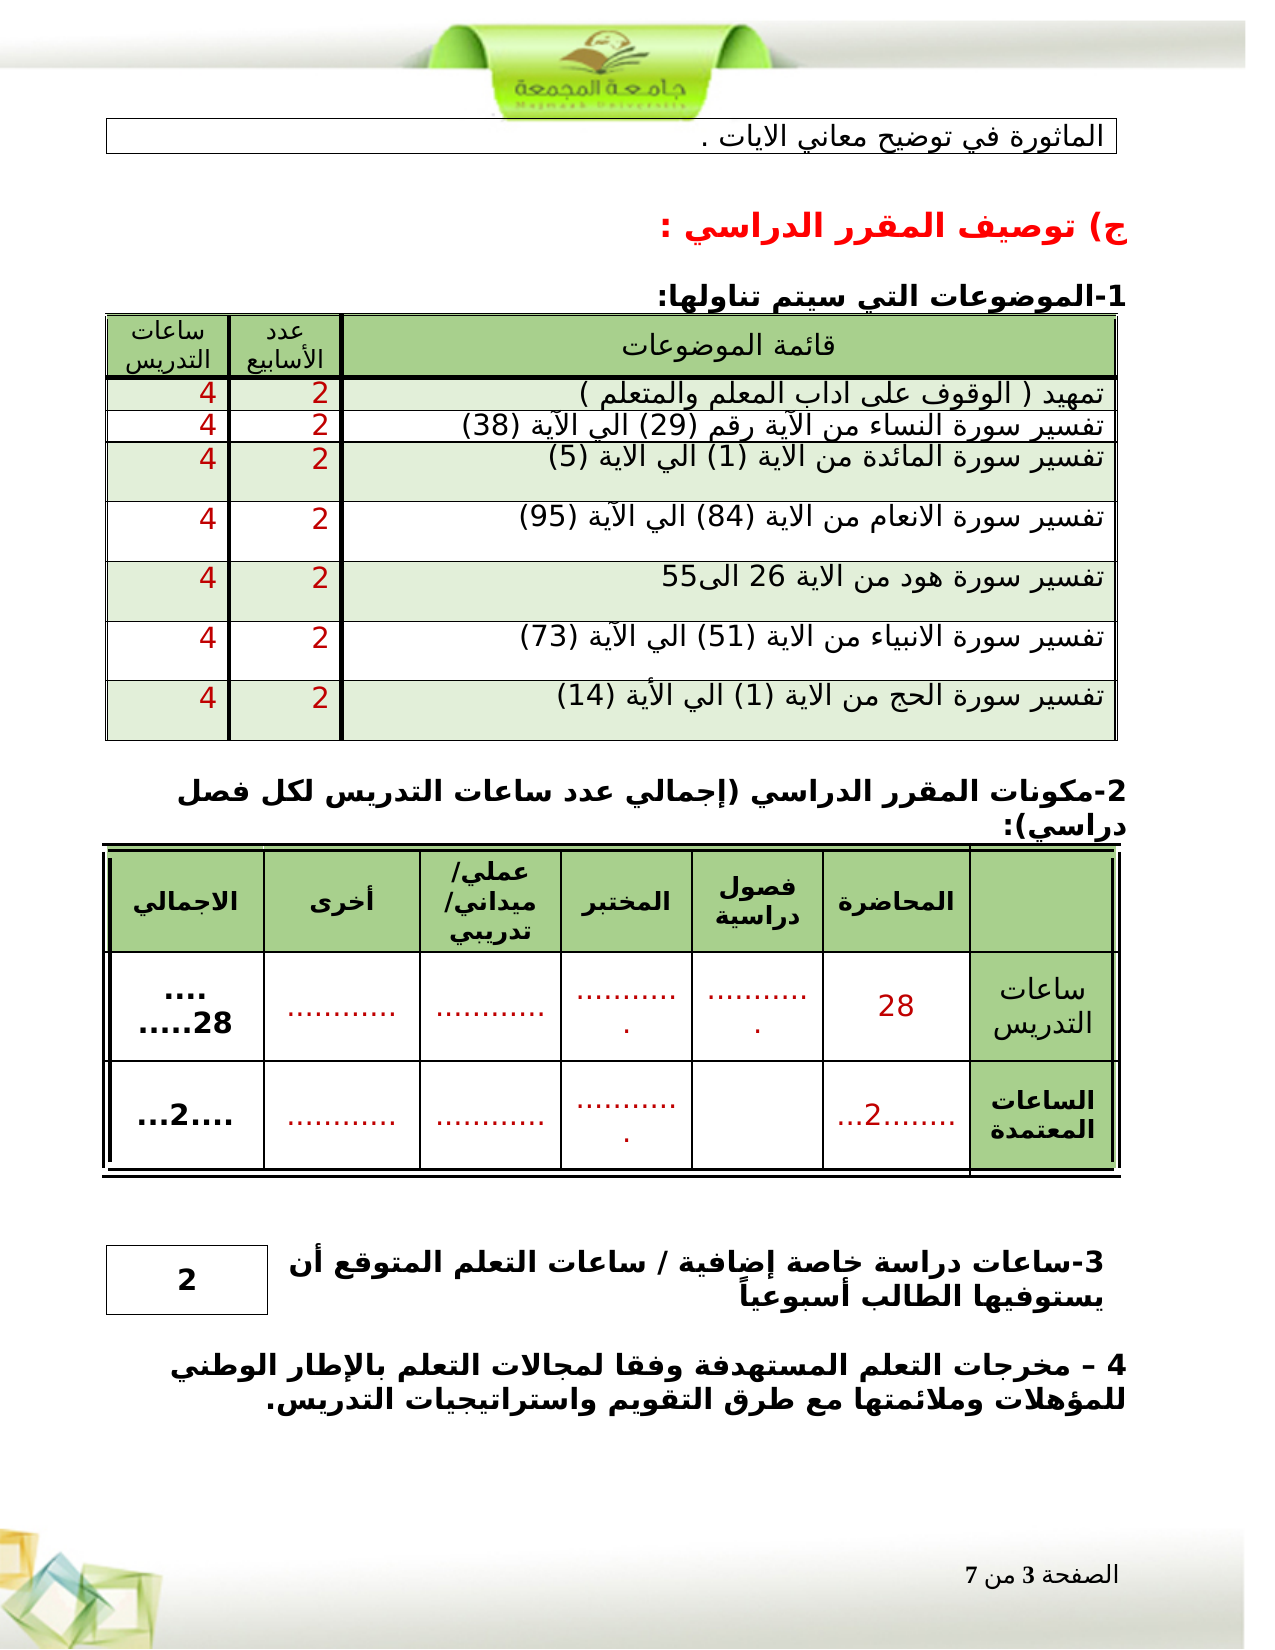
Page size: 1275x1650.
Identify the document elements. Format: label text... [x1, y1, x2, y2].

table_cell 4 [108, 502, 227, 561]
table_header المحاضرة [824, 852, 969, 951]
table_cell 2 [231, 502, 339, 561]
table_cell تفسير سورة المائدة من الاية (1) الي الاية (5) [344, 443, 1114, 501]
table_header فصول دراسية [693, 852, 822, 951]
table_cell 2 [231, 411, 339, 441]
table_header الاجمالي [107, 846, 263, 951]
table_cell ساعات التدريس [971, 953, 1111, 1060]
table_cell تمهيد ( الوقوف على اداب المعلم والمتعلم ) [344, 380, 1114, 410]
table_cell 2 [231, 681, 339, 740]
table_cell ............ [562, 953, 691, 1060]
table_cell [107, 119, 1116, 153]
table_cell 2 [231, 380, 339, 410]
table_cell 4 [108, 380, 227, 410]
table_cell تفسير سورة الانبياء من الاية (51) الي الآية (73) [344, 622, 1114, 680]
table_cell ............ [265, 953, 419, 1060]
table_cell تفسير سورة هود من الاية 26 الى55 [344, 562, 1114, 621]
table_cell 4 [108, 562, 227, 621]
table_header [971, 846, 1116, 951]
table_cell 28 [824, 953, 969, 1060]
table_cell 4 [108, 443, 227, 501]
table_header أخرى [265, 852, 419, 951]
table_cell 2 [231, 622, 339, 680]
table_header عملي/ميداني/ تدريبي [421, 852, 560, 951]
text 2-مكونات المقرر الدراسي (إجمالي عدد ساعات التدريس لكل فصل دراسي): [118, 774, 1127, 842]
table_cell تفسير سورة الحج من الاية (1) الي الأية (14) [344, 681, 1114, 740]
table_cell الساعات المعتمدة [971, 1062, 1116, 1168]
table_cell تفسير سورة الانعام من الاية (84) الي الآية (95) [344, 502, 1114, 561]
text 4 – مخرجات التعلم المستهدفة وفقا لمجالات التعلم بالإطار الوطني للمؤهلات وملائمتها مع طرق التقويم واستراتيجيات التدريس. [118, 1348, 1127, 1416]
table_header 3-ساعات دراسة خاصة إضافية / ساعات التعلم المتوقع أن يستوفيها الطالب أسبوعياً [268, 1245, 1116, 1314]
table_cell ............ [562, 1062, 691, 1168]
text 1-الموضوعات التي سيتم تناولها: [118, 279, 1127, 313]
table_cell 2 [231, 443, 339, 501]
table_cell ............ [421, 1062, 560, 1168]
table_cell تفسير سورة النساء من الآية رقم (29) الي الآية (38) [344, 411, 1114, 441]
table_header ساعات التدريس [107, 316, 227, 375]
table_cell ............ [693, 953, 822, 1060]
table_header قائمة الموضوعات [344, 316, 1116, 375]
table_cell ............ [265, 1062, 419, 1168]
picture [0, 18, 1246, 1649]
table_cell ............ [421, 953, 560, 1060]
table_cell [693, 1062, 822, 1168]
text ج) توصيف المقرر الدراسي : [118, 207, 1127, 246]
table_cell 2 [231, 562, 339, 621]
table_cell ........2... [824, 1062, 969, 1168]
table_cell ....28..... [112, 953, 263, 1060]
table_cell 4 [108, 622, 227, 680]
table_header 2 [107, 1246, 267, 1314]
table_header المختبر [562, 852, 691, 951]
table_cell ....2... [107, 1062, 263, 1168]
table_cell 4 [108, 681, 227, 740]
table_cell 4 [108, 411, 227, 441]
table_header عدد الأسابيع [231, 316, 339, 375]
